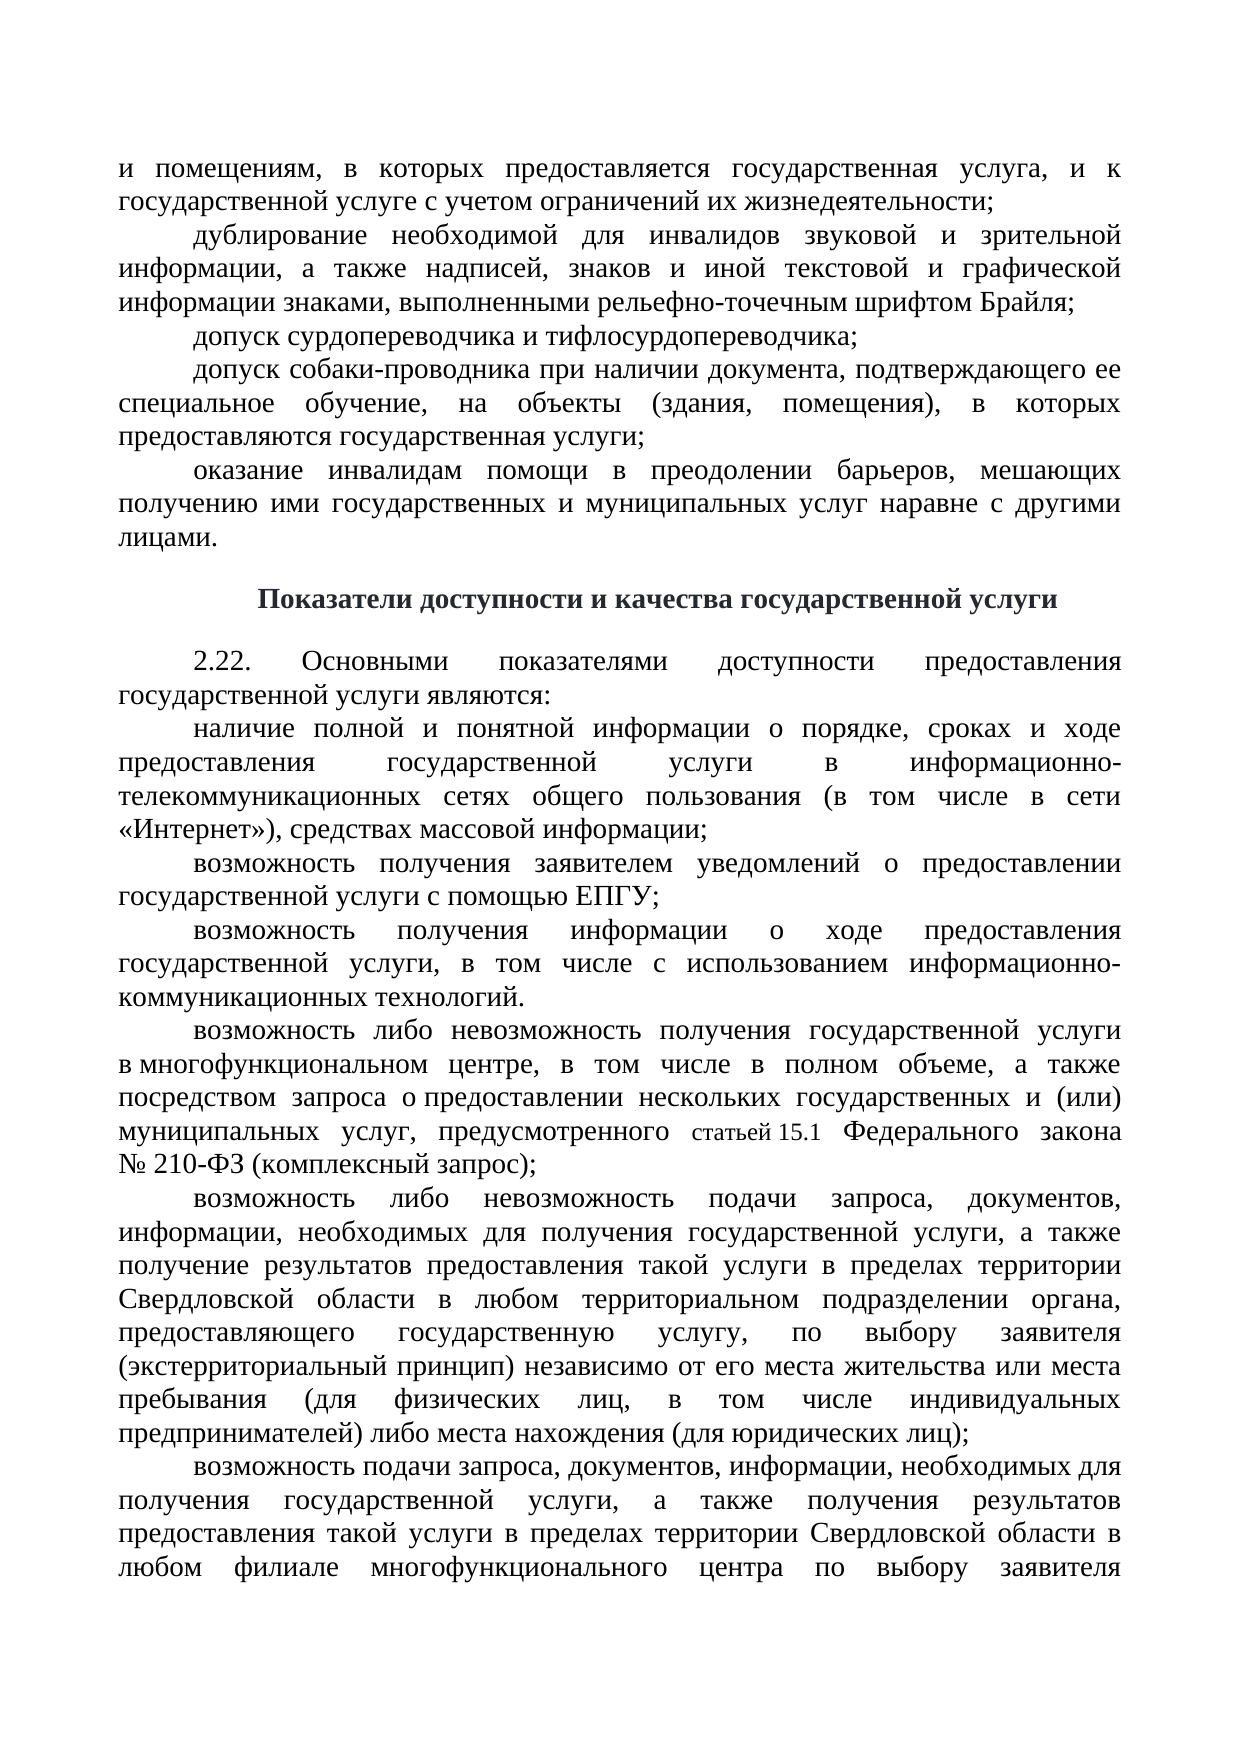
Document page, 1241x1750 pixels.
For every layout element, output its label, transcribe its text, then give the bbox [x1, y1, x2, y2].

text допуск сурдопереводчика и тифлосурдопереводчика; [118, 318, 1122, 351]
text возможность либо невозможность подачи запроса, документов, информации, необходимых для получения государственной услуги, а также получение результатов предоставления такой услуги в пределах территории Свердловской области в любом территориальном подразделении органа, предоставляющего государственную услугу, по выбору заявителя (экстерриториальный принцип) независимо от его места жительства или места пребывания (для физических лиц, в том числе индивидуальных предпринимателей) либо места нахождения (для юридических лиц); [118, 1180, 1122, 1448]
text возможность получения заявителем уведомлений о предоставлении государственной услуги с помощью ЕПГУ; [118, 845, 1122, 912]
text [118, 150, 1122, 217]
text дублирование необходимой для инвалидов звуковой и зрительной информации, а также надписей, знаков и иной текстовой и графической информации знаками, выполненными рельефно-точечным шрифтом Брайля; [118, 217, 1122, 318]
text оказание инвалидам помощи в преодолении барьеров, мешающих получению ими государственных и муниципальных услуг наравне с другими лицами. [118, 452, 1122, 552]
subtitle Показатели доступности и качества государственной услуги [118, 581, 1122, 615]
text возможность получения информации о ходе предоставления государственной услуги, в том числе с использованием информационно-коммуникационных технологий. [118, 912, 1122, 1012]
text 2.22. Основными показателями доступности предоставления государственной услуги являются: [118, 643, 1122, 711]
text допуск собаки-проводника при наличии документа, подтверждающего ее специальное обучение, на объекты (здания, помещения), в которых предоставляются государственная услуги; [118, 351, 1122, 452]
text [118, 1448, 1122, 1583]
text возможность либо невозможность получения государственной услуги в многофункциональном центре, в том числе в полном объеме, а также посредством запроса о предоставлении нескольких государственных и (или) муниципальных услуг, предусмотренного статьей 15.1 Федерального закона № 210-ФЗ (комплексный запрос); [118, 1012, 1122, 1180]
text наличие полной и понятной информации о порядке, сроках и ходе предоставления государственной услуги в информационно-телекоммуникационных сетях общего пользования (в том числе в сети «Интернет»), средствах массовой информации; [118, 711, 1122, 845]
